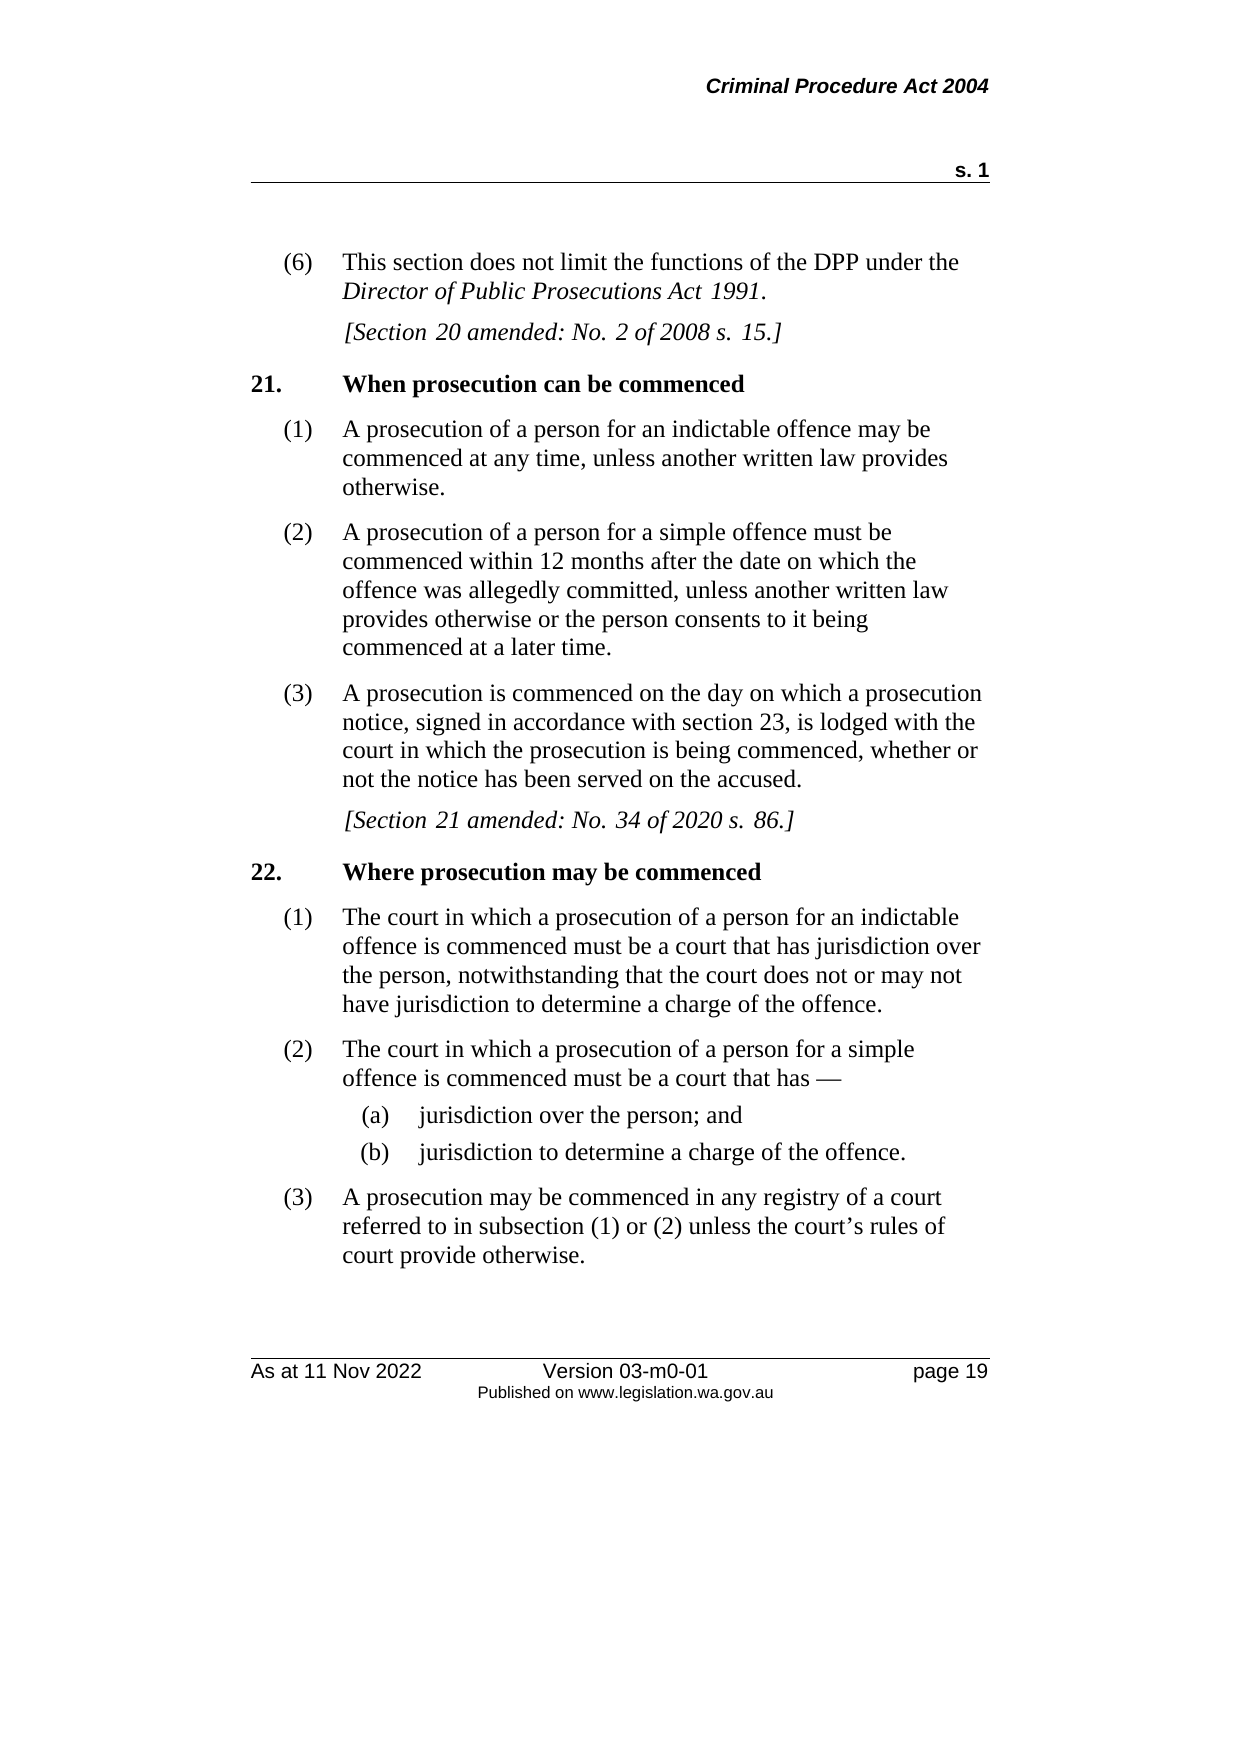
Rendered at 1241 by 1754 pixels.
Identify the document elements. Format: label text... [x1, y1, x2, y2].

text [Section 20 amended: No. 2 of 2008 s. 15.] [251, 317, 990, 346]
text (2) The court in which a prosecution of a person for a simple offence is commenced must be a court that has — [251, 1034, 990, 1092]
text (3) A prosecution is commenced on the day on which a prosecution notice, signed in accordance with section 23, is lodged with the court in which the prosecution is being commenced, whether or not the notice has been served on the accused. [251, 678, 990, 793]
text (3) A prosecution may be commenced in any registry of a court referred to in subsection (1) or (2) unless the court’s rules of court provide otherwise. [251, 1182, 990, 1269]
text (6) This section does not limit the functions of the DPP under the Director of Public Prosecutions Act 1991. [251, 247, 990, 305]
text [Section 21 amended: No. 34 of 2020 s. 86.] [251, 805, 990, 834]
text (2) A prosecution of a person for a simple offence must be commenced within 12 months after the date on which the offence was allegedly committed, unless another written law provides otherwise or the person consents to it being commenced at a later time. [251, 517, 990, 661]
text (b) jurisdiction to determine a charge of the offence. [251, 1137, 990, 1166]
subtitle 21. When prosecution can be commenced [251, 369, 990, 398]
subtitle 22. Where prosecution may be commenced [251, 857, 990, 886]
text (1) The court in which a prosecution of a person for an indictable offence is commenced must be a court that has jurisdiction over the person, notwithstanding that the court does not or may not have jurisdiction to determine a charge of the offence. [251, 902, 990, 1017]
text (1) A prosecution of a person for an indictable offence may be commenced at any time, unless another written law provides otherwise. [251, 414, 990, 501]
text (a) jurisdiction over the person; and [251, 1100, 990, 1129]
